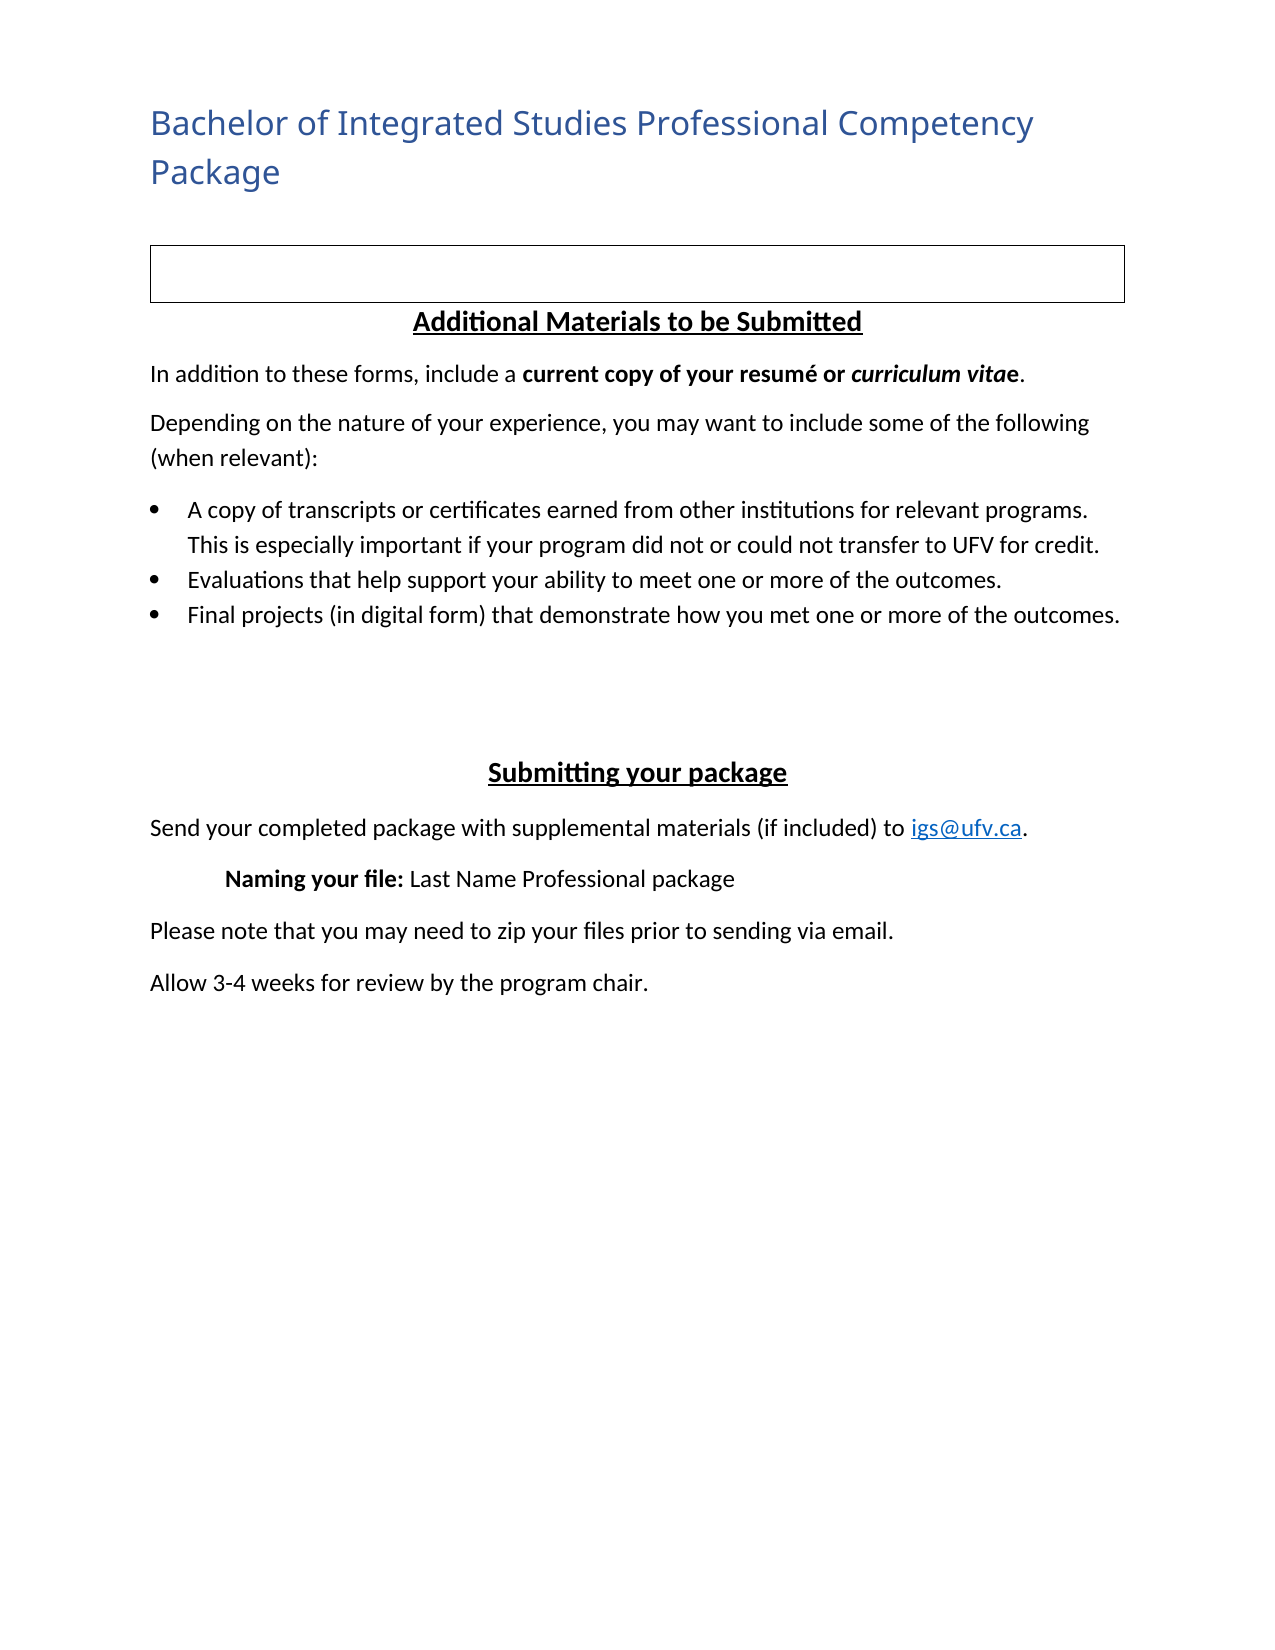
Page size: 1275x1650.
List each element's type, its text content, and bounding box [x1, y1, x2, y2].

list Final projects (in digital form) that demonstrate how you met one or more of the outcomes. [150, 599, 1125, 630]
text Send your completed package with supplemental materials (if included) to igs@ufv.ca. [150, 812, 1125, 842]
text In addition to these forms, include a current copy of your resumé or curriculum vitae. [150, 358, 1125, 388]
text Submitting your package [150, 754, 1125, 790]
list Evaluations that help support your ability to meet one or more of the outcomes. [150, 564, 1125, 595]
table_cell [151, 246, 1124, 302]
text Additional Materials to be Submitted [150, 303, 1125, 338]
text Please note that you may need to zip your files prior to sending via email. [150, 915, 1125, 946]
text Allow 3-4 weeks for review by the program chair. [150, 967, 1125, 997]
text Naming your file: Last Name Professional package [225, 863, 1125, 894]
list A copy of transcripts or certificates earned from other institutions for relevant programs. This is especially important if your program did not or could not transfer to UFV for credit. [150, 494, 1125, 560]
text Depending on the nature of your experience, you may want to include some of the following (when relevant): [150, 407, 1125, 473]
